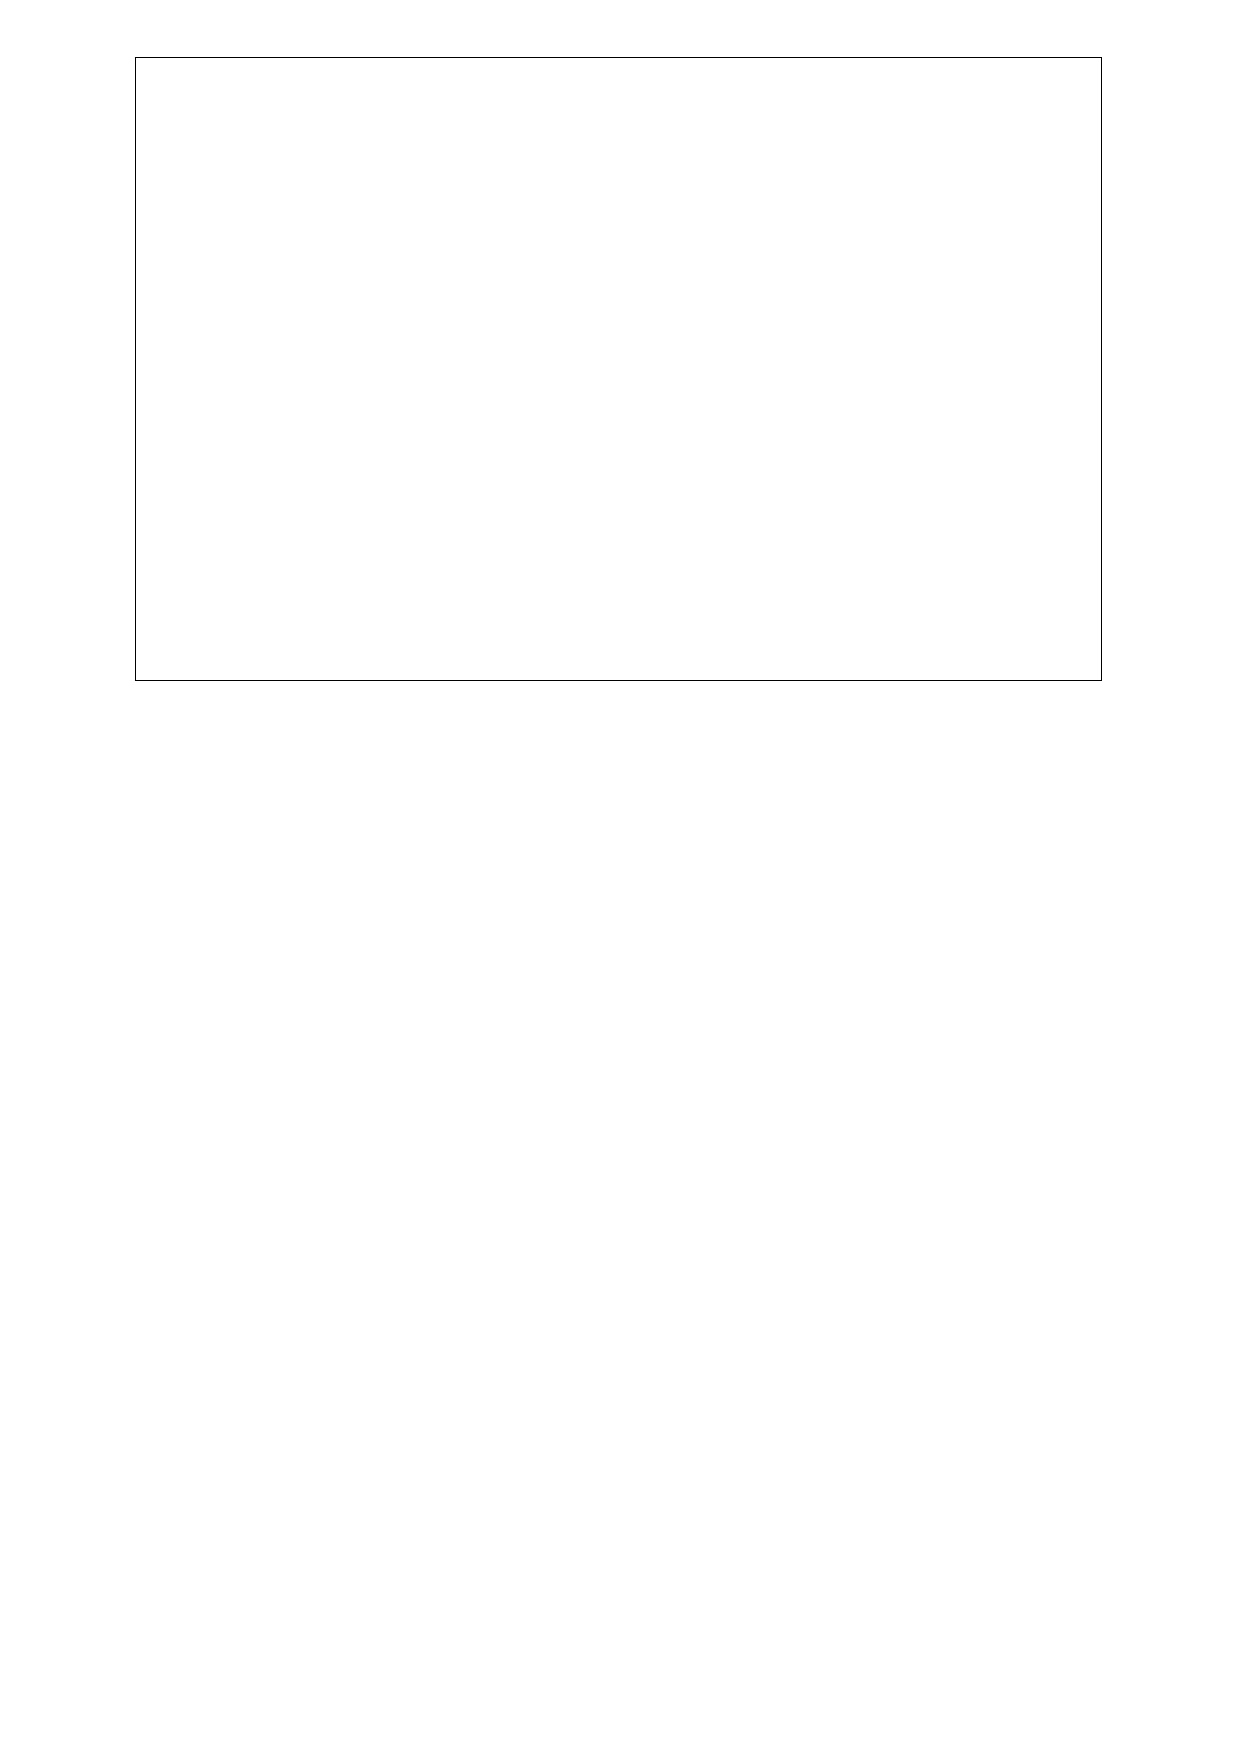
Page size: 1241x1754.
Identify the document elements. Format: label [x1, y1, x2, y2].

table_cell [136, 58, 1101, 680]
